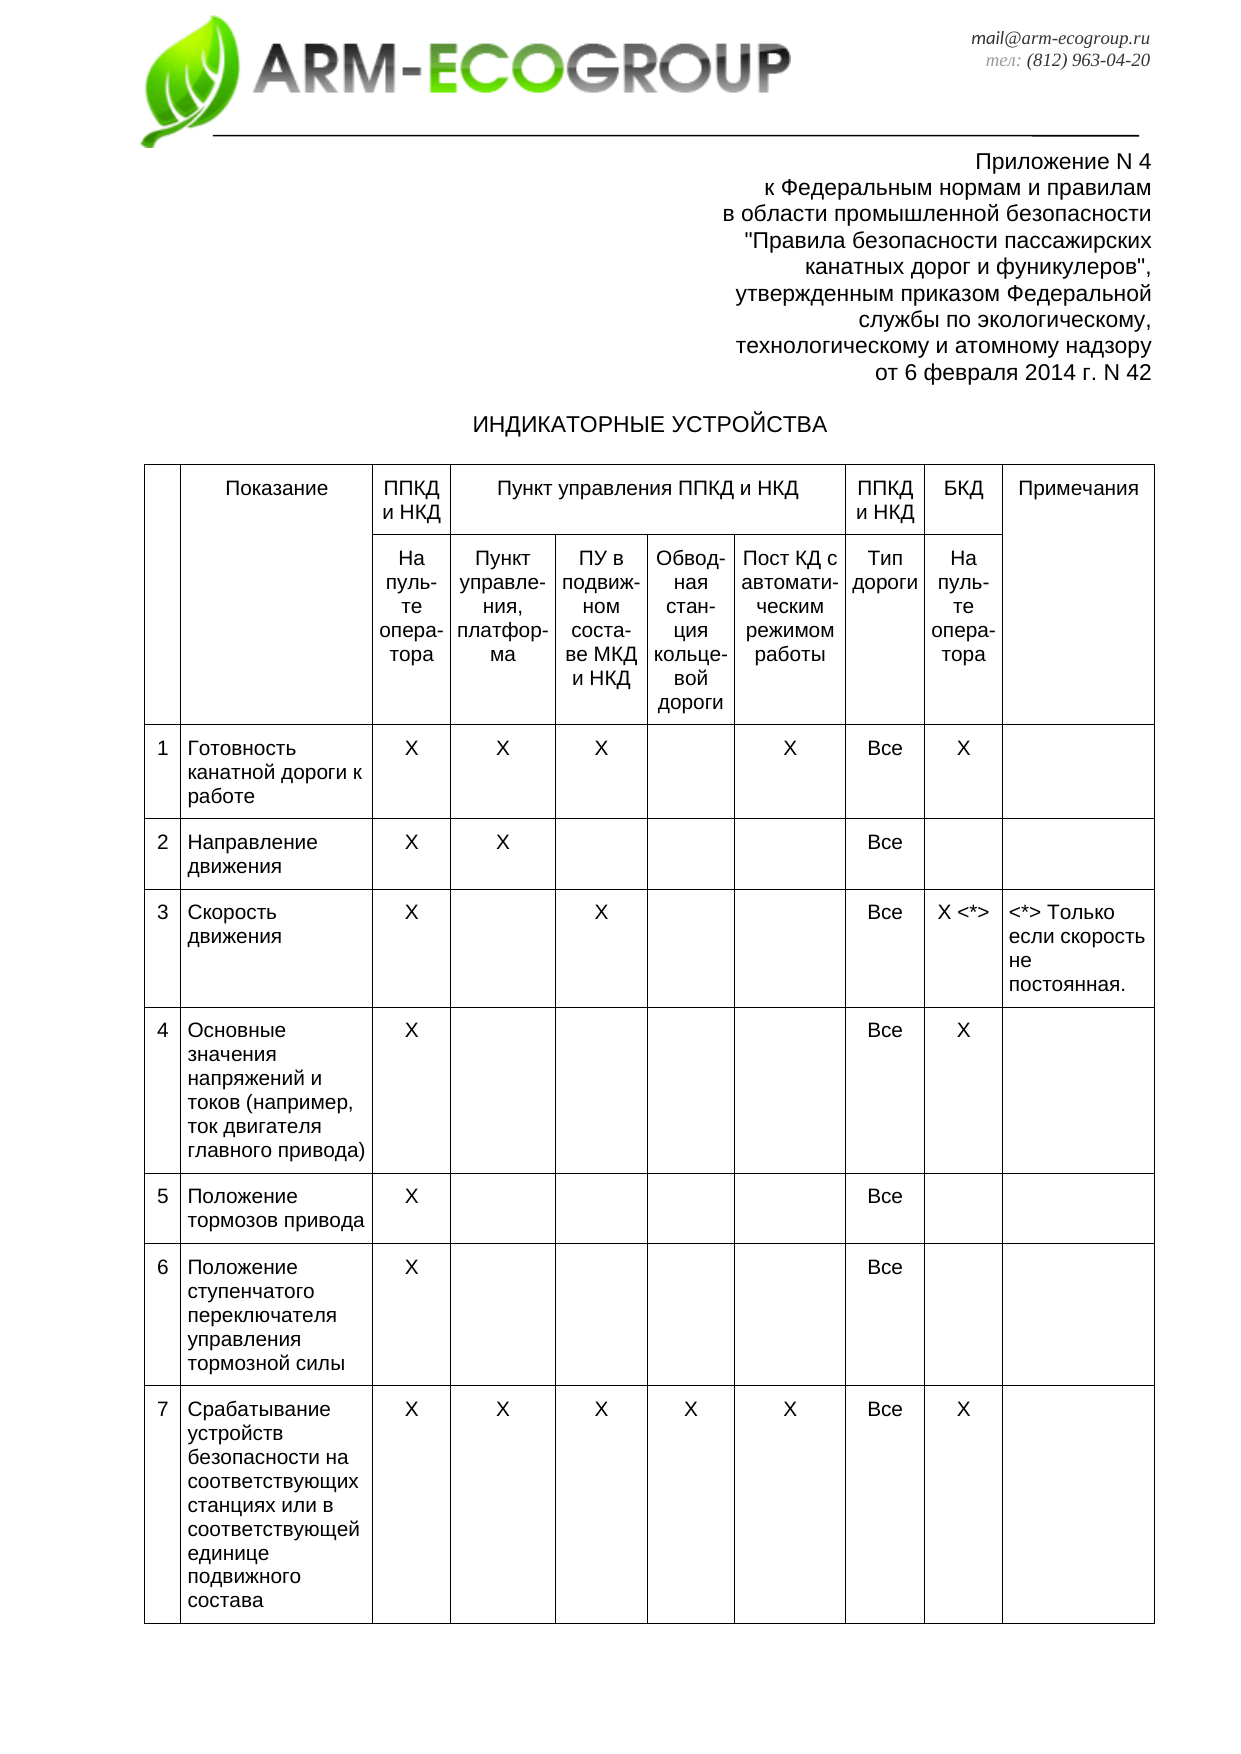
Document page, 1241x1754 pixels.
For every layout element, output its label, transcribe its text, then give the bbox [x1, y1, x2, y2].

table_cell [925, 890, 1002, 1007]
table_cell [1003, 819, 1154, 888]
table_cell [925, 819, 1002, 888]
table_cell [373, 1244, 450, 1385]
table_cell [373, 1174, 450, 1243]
text утвержденным приказом Федеральной [148, 279, 1152, 306]
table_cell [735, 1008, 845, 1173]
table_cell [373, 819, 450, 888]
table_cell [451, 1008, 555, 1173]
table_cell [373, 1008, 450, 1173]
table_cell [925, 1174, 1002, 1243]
text от 6 февраля 2014 г. N 42 [148, 358, 1152, 385]
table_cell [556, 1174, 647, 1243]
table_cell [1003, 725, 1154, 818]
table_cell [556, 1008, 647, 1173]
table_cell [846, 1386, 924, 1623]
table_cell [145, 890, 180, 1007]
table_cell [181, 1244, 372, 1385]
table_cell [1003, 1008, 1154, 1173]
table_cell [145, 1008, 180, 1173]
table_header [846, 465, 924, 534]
text канатных дорог и фуникулеров", [148, 253, 1152, 279]
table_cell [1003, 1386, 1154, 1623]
text в области промышленной безопасности [148, 200, 1152, 227]
text службы по экологическому, [148, 306, 1152, 332]
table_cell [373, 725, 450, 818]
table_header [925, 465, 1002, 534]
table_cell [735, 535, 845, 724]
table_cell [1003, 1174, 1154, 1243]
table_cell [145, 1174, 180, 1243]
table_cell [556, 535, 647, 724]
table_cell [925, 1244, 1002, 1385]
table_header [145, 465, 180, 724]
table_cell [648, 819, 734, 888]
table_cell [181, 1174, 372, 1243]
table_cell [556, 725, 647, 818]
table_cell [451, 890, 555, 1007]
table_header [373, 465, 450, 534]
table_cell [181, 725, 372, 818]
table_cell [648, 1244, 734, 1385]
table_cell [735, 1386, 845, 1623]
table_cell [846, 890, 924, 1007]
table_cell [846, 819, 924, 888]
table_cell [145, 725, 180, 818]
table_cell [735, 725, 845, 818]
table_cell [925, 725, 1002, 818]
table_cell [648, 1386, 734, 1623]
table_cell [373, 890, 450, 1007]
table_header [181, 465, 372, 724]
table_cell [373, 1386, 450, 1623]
text "Правила безопасности пассажирских [148, 227, 1152, 253]
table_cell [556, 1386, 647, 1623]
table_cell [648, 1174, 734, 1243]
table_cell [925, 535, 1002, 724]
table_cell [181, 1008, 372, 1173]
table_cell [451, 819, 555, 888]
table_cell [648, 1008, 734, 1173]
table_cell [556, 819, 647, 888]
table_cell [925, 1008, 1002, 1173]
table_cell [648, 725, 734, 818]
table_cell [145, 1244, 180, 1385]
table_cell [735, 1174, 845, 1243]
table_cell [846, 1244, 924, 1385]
picture [137, 11, 791, 148]
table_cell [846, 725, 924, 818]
text технологическому и атомному надзору [148, 332, 1152, 358]
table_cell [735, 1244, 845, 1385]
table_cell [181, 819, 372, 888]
text к Федеральным нормам и правилам [148, 174, 1152, 200]
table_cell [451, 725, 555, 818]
text ИНДИКАТОРНЫЕ УСТРОЙСТВА [148, 411, 1152, 438]
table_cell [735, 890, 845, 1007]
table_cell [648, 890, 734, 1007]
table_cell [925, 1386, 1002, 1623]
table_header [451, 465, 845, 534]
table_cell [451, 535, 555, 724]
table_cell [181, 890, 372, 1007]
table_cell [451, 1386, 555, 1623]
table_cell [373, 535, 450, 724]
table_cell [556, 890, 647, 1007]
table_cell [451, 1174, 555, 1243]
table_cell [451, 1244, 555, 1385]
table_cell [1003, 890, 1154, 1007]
text Приложение N 4 [148, 148, 1152, 174]
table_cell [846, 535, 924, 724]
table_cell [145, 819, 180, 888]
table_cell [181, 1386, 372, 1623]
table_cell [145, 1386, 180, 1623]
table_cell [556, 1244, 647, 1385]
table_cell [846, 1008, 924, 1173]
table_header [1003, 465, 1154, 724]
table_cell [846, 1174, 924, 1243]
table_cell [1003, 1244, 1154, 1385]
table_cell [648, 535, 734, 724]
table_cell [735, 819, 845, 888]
